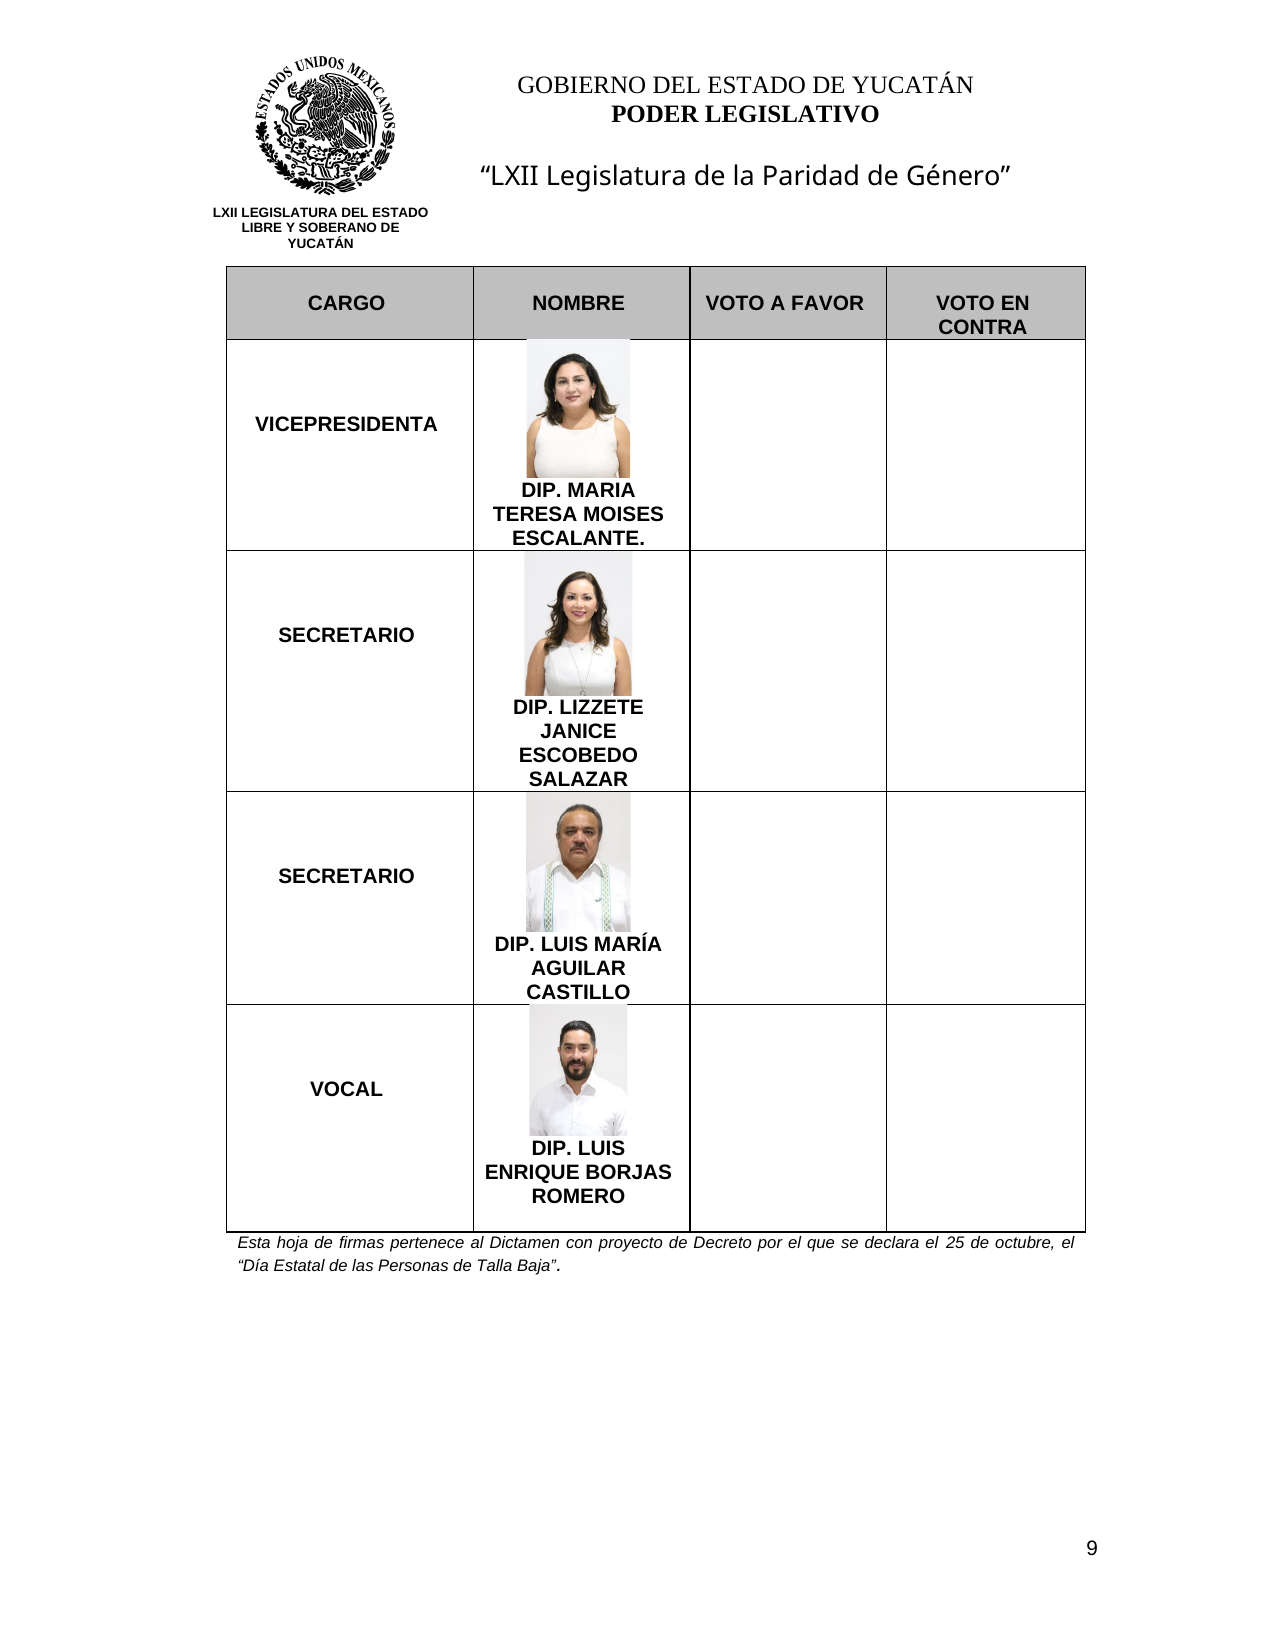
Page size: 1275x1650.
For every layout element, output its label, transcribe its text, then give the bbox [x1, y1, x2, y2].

table_cell DIP. LUIS ENRIQUE BORJAS ROMERO [474, 1005, 689, 1231]
table_header VOTO A FAVOR [691, 267, 886, 339]
picture [524, 551, 633, 696]
picture [221, 22, 429, 229]
table_cell [887, 340, 1085, 550]
table_cell VOCAL [227, 1005, 473, 1231]
table_cell [887, 792, 1085, 1004]
table_cell [691, 340, 886, 550]
table_cell [691, 551, 886, 791]
table_cell [691, 1005, 886, 1231]
table_cell DIP. MARIA TERESA MOISES ESCALANTE. [474, 340, 689, 550]
table_cell [887, 1005, 1085, 1231]
table_cell secretario [227, 551, 473, 791]
picture [526, 339, 631, 478]
table_header NOMBRE [474, 267, 689, 339]
picture [526, 792, 631, 932]
table_cell [691, 792, 886, 1004]
table_cell DIP. LUIS MARÍA AGUILAR CASTILLO [474, 792, 689, 1004]
table_cell SECRETARIO [227, 792, 473, 1004]
table_cell [887, 551, 1085, 791]
table_cell DIP. LIZZETE JANICE ESCOBEDO SALAZAR [474, 551, 689, 791]
picture [529, 1004, 628, 1136]
table_cell Esta hoja de firmas pertenece al Dictamen con proyecto de Decreto por el que se declara el 25 de octubre, el “Día Estatal de las Personas de Talla Baja”. [226, 1233, 1086, 1276]
table_header CARGO [227, 267, 473, 339]
table_header VOTO EN CONTRA [887, 267, 1085, 339]
table_cell VICEPRESIDENTa [227, 340, 473, 550]
